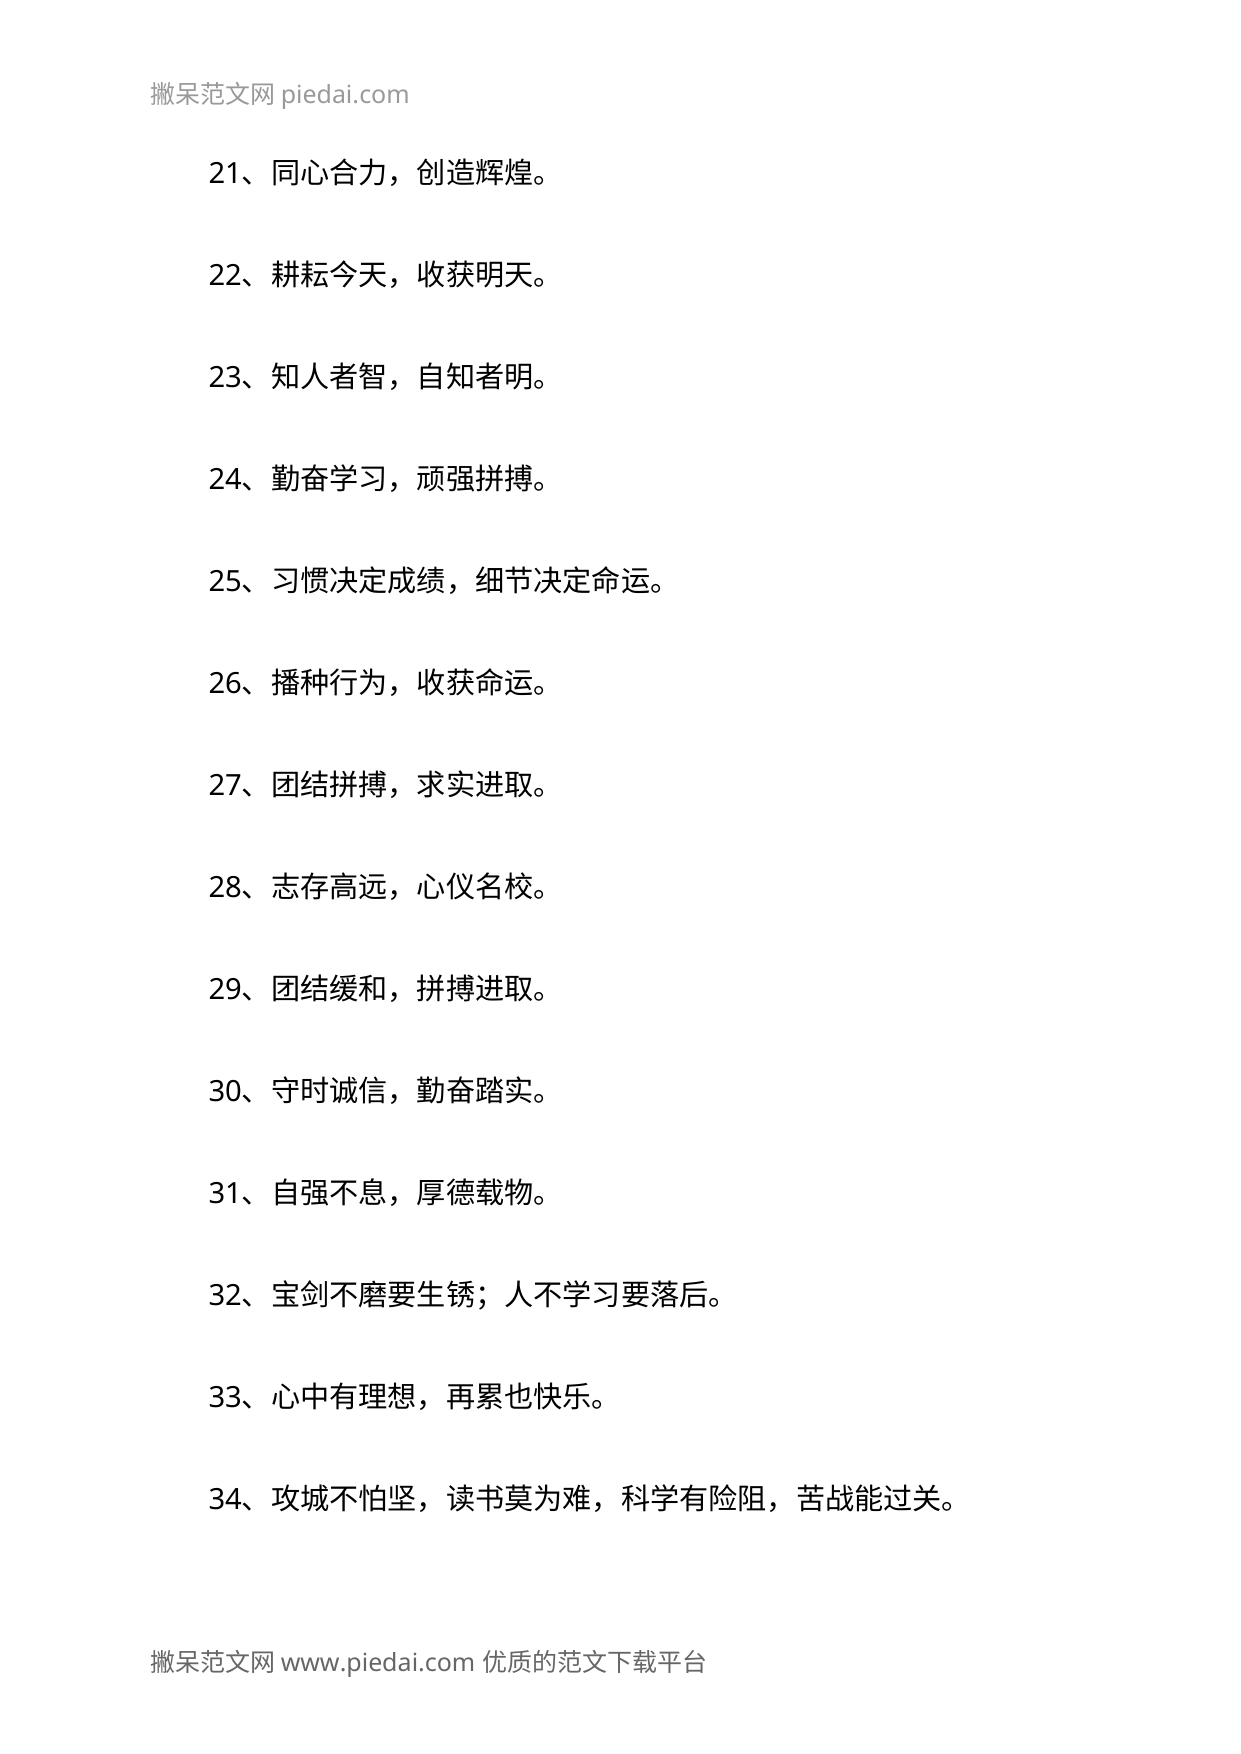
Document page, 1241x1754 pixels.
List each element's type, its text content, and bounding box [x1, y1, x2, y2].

text 29、团结缓和，拼搏进取。 [150, 966, 1090, 1008]
text 24、勤奋学习，顽强拼搏。 [150, 456, 1090, 498]
text 32、宝剑不磨要生锈；人不学习要落后。 [150, 1272, 1090, 1314]
text 22、耕耘今天，收获明天。 [150, 252, 1090, 294]
text 31、自强不息，厚德载物。 [150, 1170, 1090, 1212]
text 28、志存高远，心仪名校。 [150, 864, 1090, 906]
text 30、守时诚信，勤奋踏实。 [150, 1068, 1090, 1110]
text 21、同心合力，创造辉煌。 [150, 150, 1090, 192]
text 23、知人者智，自知者明。 [150, 354, 1090, 396]
text 25、习惯决定成绩，细节决定命运。 [150, 558, 1090, 600]
text 26、播种行为，收获命运。 [150, 660, 1090, 702]
text 27、团结拼搏，求实进取。 [150, 762, 1090, 804]
text 33、心中有理想，再累也快乐。 [150, 1374, 1090, 1416]
text 34、攻城不怕坚，读书莫为难，科学有险阻，苦战能过关。 [150, 1476, 1090, 1518]
